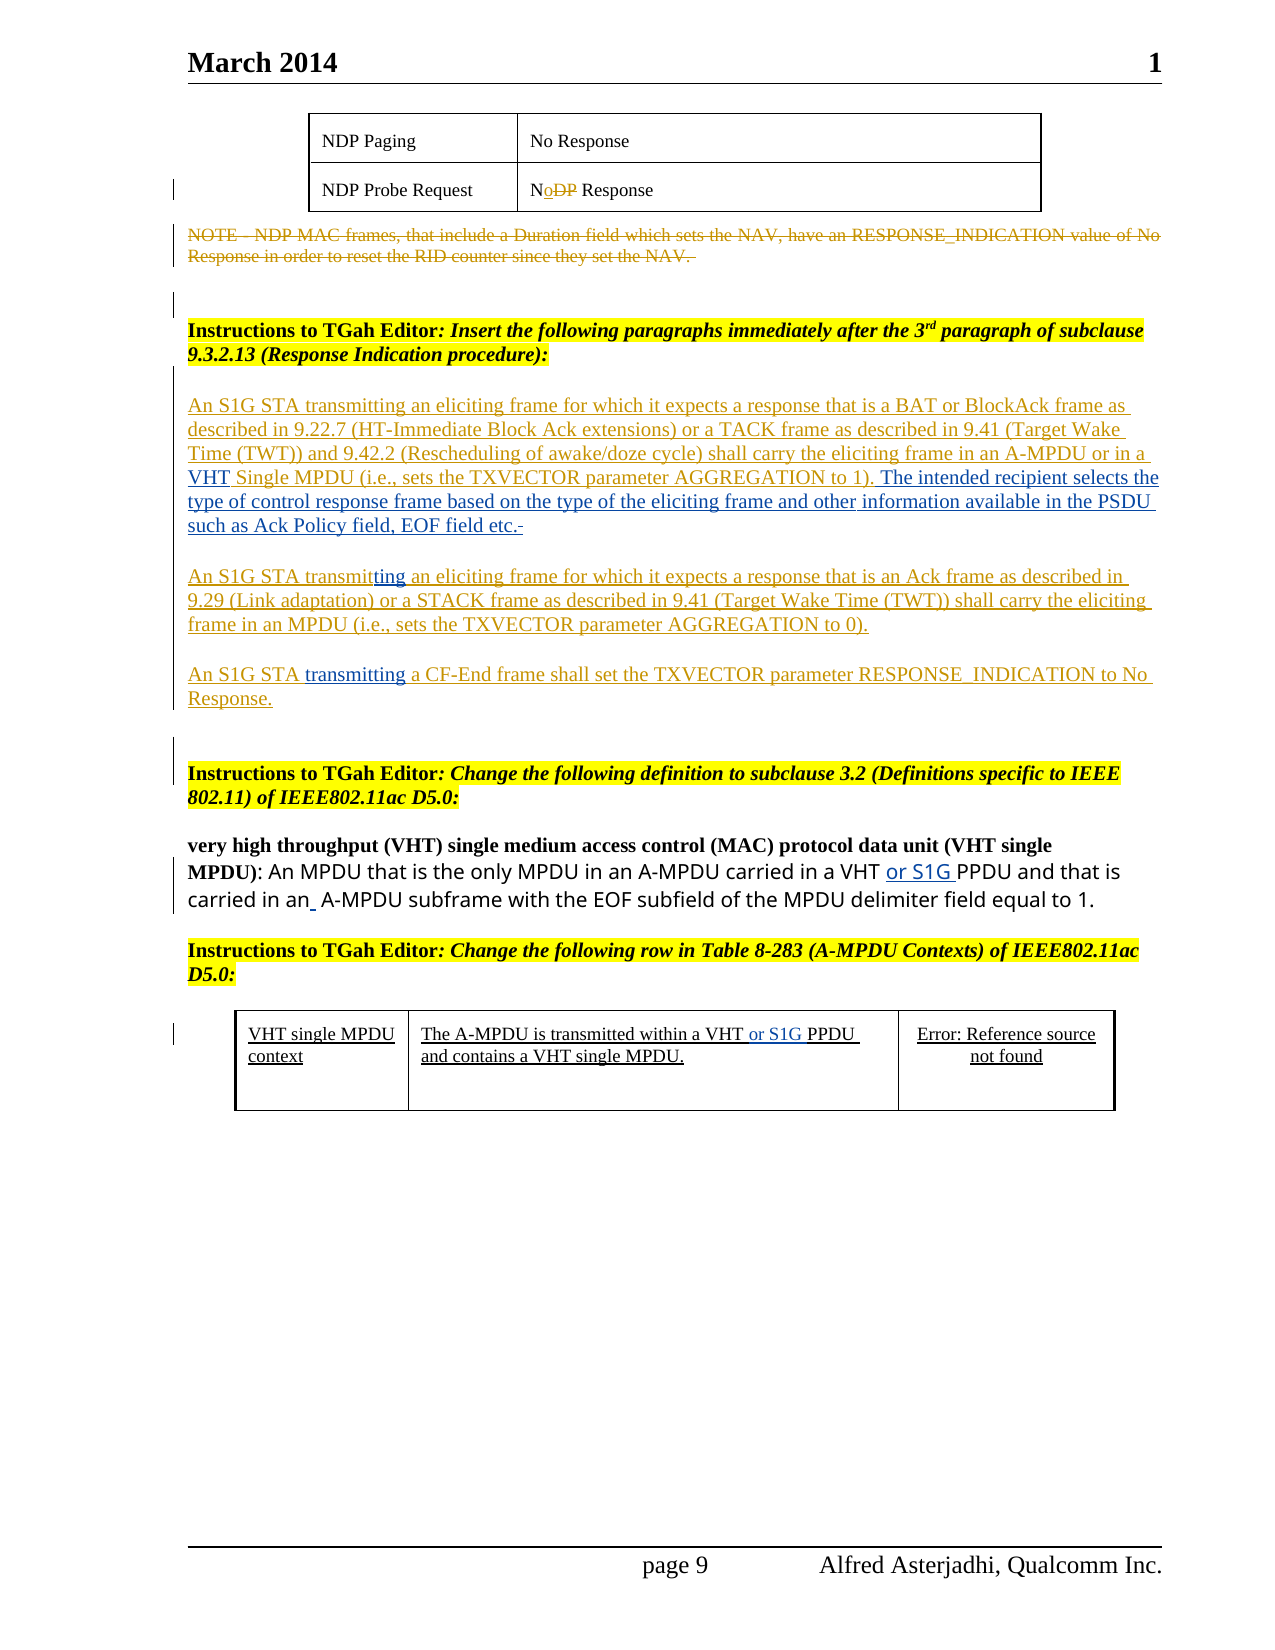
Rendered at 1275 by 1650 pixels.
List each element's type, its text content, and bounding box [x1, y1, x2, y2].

list Instructions to TGah Editor: Change the following row in Table 8-283 (A-MPDU Contexts) of IEEE802.11ac D5.0: [236, 938, 1162, 986]
table_cell N Response [518, 163, 1040, 211]
table_cell NDP Paging [310, 114, 517, 162]
text MPDU): An MPDU that is the only MPDU in an A-MPDU carried in a VHT PPDU and that is carried in an A-MPDU subframe with the EOF subfield of the MPDU delimiter field equal to 1. [187, 857, 1162, 914]
text very high throughput (VHT) single medium access control (MAC) protocol data unit (VHT single [187, 833, 1162, 857]
table_cell NDP Probe Request [310, 163, 517, 211]
table_cell No Response [518, 114, 1040, 162]
table_header VHT single MPDU context [237, 1011, 408, 1110]
table_header The A-MPDU is transmitted within a VHT PPDU and contains a VHT single MPDU. [409, 1011, 898, 1110]
list Instructions to TGah Editor: Change the following definition to subclause 3.2 (Definitions specific to IEEE 802.11) of IEEE802.11ac D5.0: [459, 761, 1162, 809]
list Instructions to TGah Editor: Insert the following paragraphs immediately after the 3rd paragraph of subclause 9.3.2.13 (Response Indication procedure): [187, 318, 1162, 366]
